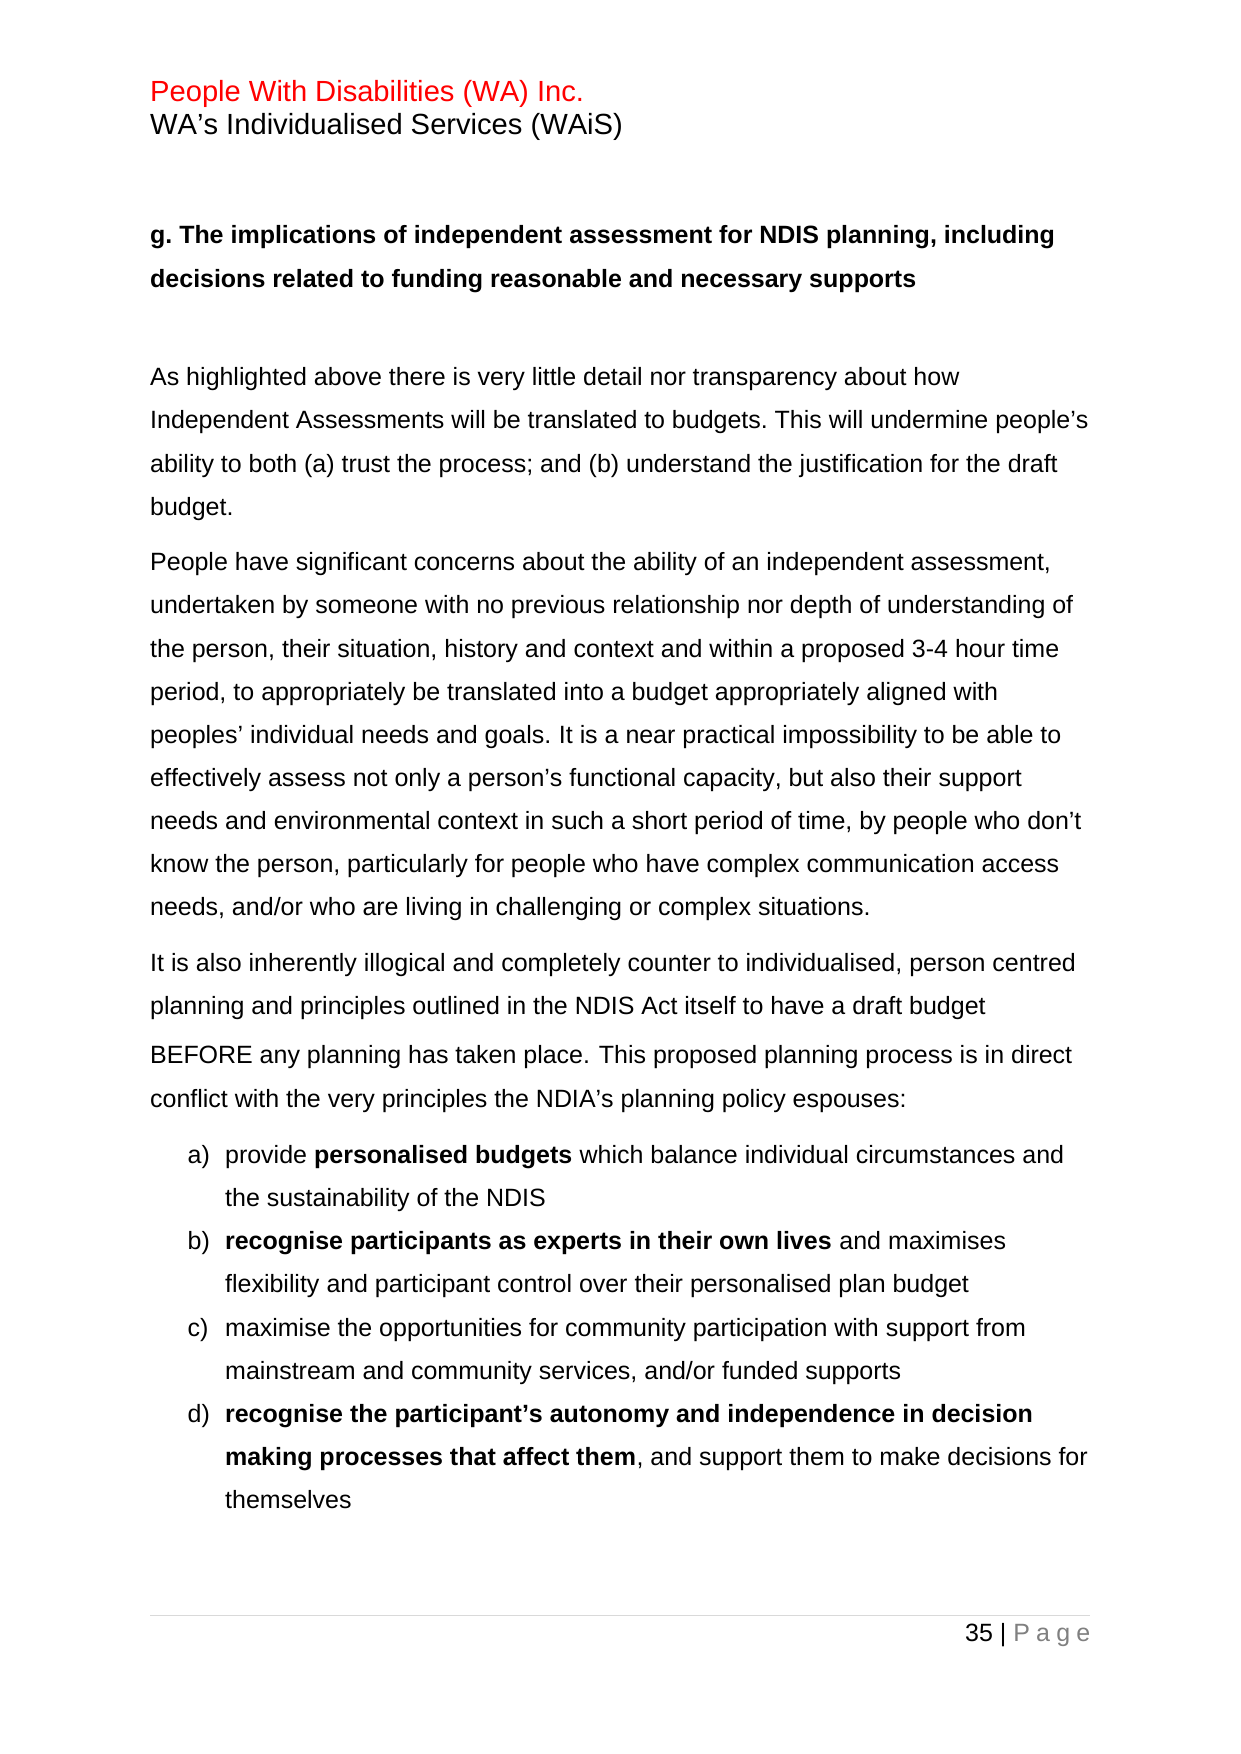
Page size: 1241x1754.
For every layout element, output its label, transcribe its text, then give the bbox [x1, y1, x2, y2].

text People have significant concerns about the ability of an independent assessment, undertaken by someone with no previous relationship nor depth of understanding of the person, their situation, history and context and within a proposed 3-4 hour time period, to appropriately be translated into a budget appropriately aligned with peoples’ individual needs and goals. It is a near practical impossibility to be able to effectively assess not only a person’s functional capacity, but also their support needs and environmental context in such a short period of time, by people who don’t know the person, particularly for people who have complex communication access needs, and/or who are living in challenging or complex situations. [150, 547, 1090, 921]
list recognise participants as experts in their own lives and maximises flexibility and participant control over their personalised plan budget [187, 1226, 1090, 1298]
list provide personalised budgets which balance individual circumstances and the sustainability of the NDIS [187, 1140, 1090, 1212]
text g. The implications of independent assessment for NDIS planning, including decisions related to funding reasonable and necessary supports [150, 220, 1090, 292]
list maximise the opportunities for community participation with support from mainstream and community services, and/or funded supports [187, 1313, 1090, 1384]
text It is also inherently illogical and completely counter to individualised, person centred planning and principles outlined in the NDIS Act itself to have a draft budget BEFORE any planning has taken place. This proposed planning process is in direct conflict with the very principles the NDIA’s planning policy espouses: [150, 948, 1090, 1113]
text As highlighted above there is very little detail nor transparency about how Independent Assessments will be translated to budgets. This will undermine people’s ability to both (a) trust the process; and (b) understand the justification for the draft budget. [150, 362, 1090, 520]
list recognise the participant’s autonomy and independence in decision making processes that affect them, and support them to make decisions for themselves [187, 1399, 1090, 1514]
